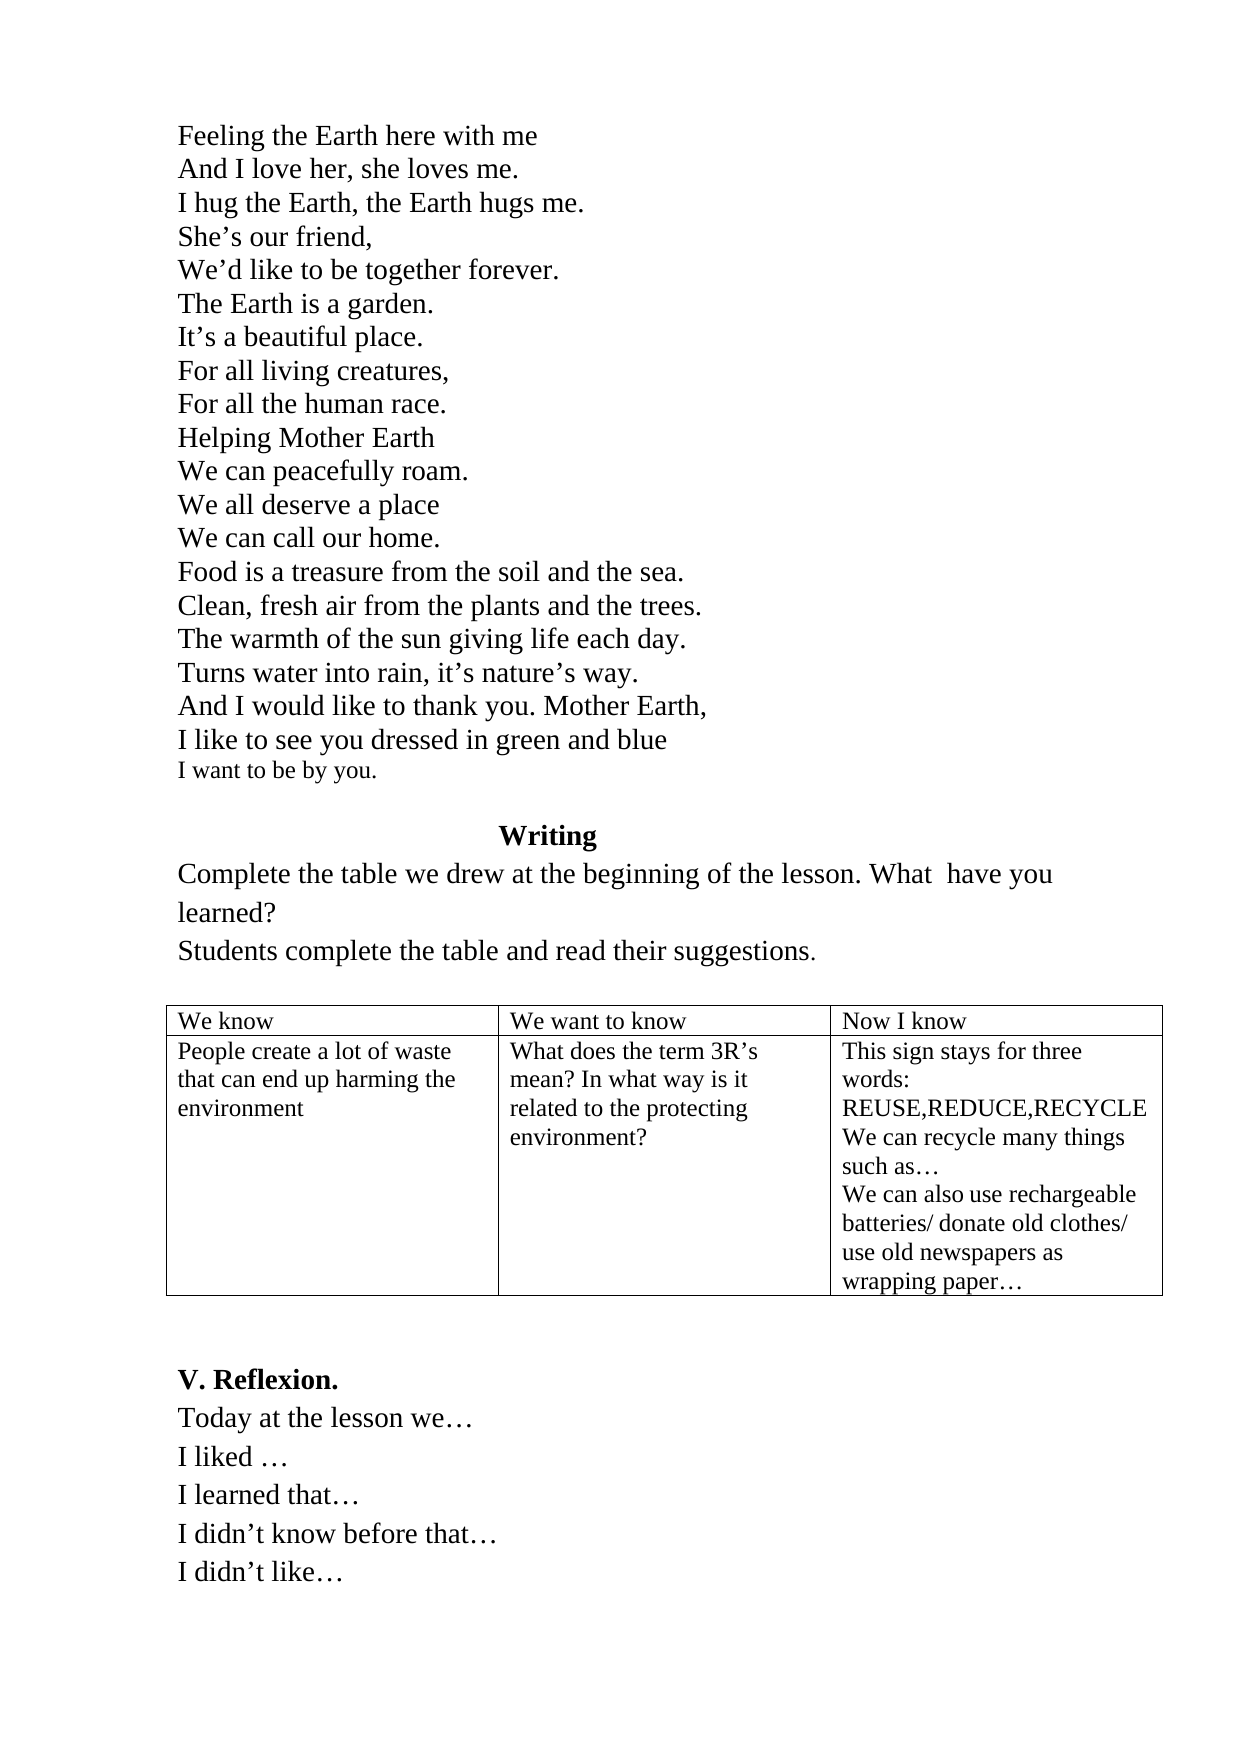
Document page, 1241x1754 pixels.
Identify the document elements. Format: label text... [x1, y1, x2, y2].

text I learned that… [177, 1477, 1152, 1511]
table_header We know [167, 1006, 498, 1035]
text The Earth is a garden. [177, 286, 1152, 319]
text And I would like to thank you. Mother Earth, [177, 688, 1152, 722]
table_header We want to know [499, 1006, 830, 1035]
table_cell This sign stays for three words: REUSE,REDUCE,RECYCLE We can recycle many things such as… We can also use rechargeable batteries/ donate old clothes/ use old newspapers as wrapping paper… [831, 1036, 1162, 1295]
text Turns water into rain, it’s nature’s way. [177, 655, 1152, 688]
text Students complete the table and read their suggestions. [177, 933, 1152, 967]
text Feeling the Earth here with me [177, 118, 1152, 152]
text I liked … [177, 1439, 1152, 1472]
text I want to be by you. [177, 755, 1152, 784]
text Helping Mother Earth [177, 420, 1152, 453]
text I didn’t know before that… [177, 1516, 1152, 1549]
text I didn’t like… [177, 1554, 1152, 1588]
table_cell What does the term 3R’s mean? In what way is it related to the protecting environment? [499, 1036, 830, 1295]
text Today at the lesson we… [177, 1400, 1152, 1434]
table_cell People create a lot of waste that can end up harming the environment [167, 1036, 498, 1295]
text We all deserve a place [177, 487, 1152, 521]
text V. Reflexion. [177, 1362, 1152, 1395]
text It’s a beautiful place. [177, 319, 1152, 353]
text Clean, fresh air from the plants and the trees. [177, 588, 1152, 621]
text I hug the Earth, the Earth hugs me. [177, 185, 1152, 219]
text The warmth of the sun giving life each day. [177, 621, 1152, 655]
text I like to see you dressed in green and blue [177, 722, 1152, 755]
text Writing [177, 818, 1152, 851]
text We can call our home. [177, 521, 1152, 554]
text She’s our friend, [177, 219, 1152, 252]
text For all the human race. [177, 386, 1152, 420]
text We’d like to be together forever. [177, 252, 1152, 286]
text For all living creatures, [177, 353, 1152, 386]
table_header Now I know [831, 1006, 1162, 1035]
text We can peacefully roam. [177, 453, 1152, 487]
text And I love her, she loves me. [177, 152, 1152, 185]
text Food is a treasure from the soil and the sea. [177, 554, 1152, 588]
text Complete the table we drew at the beginning of the lesson. What have you learned? [177, 856, 1152, 928]
